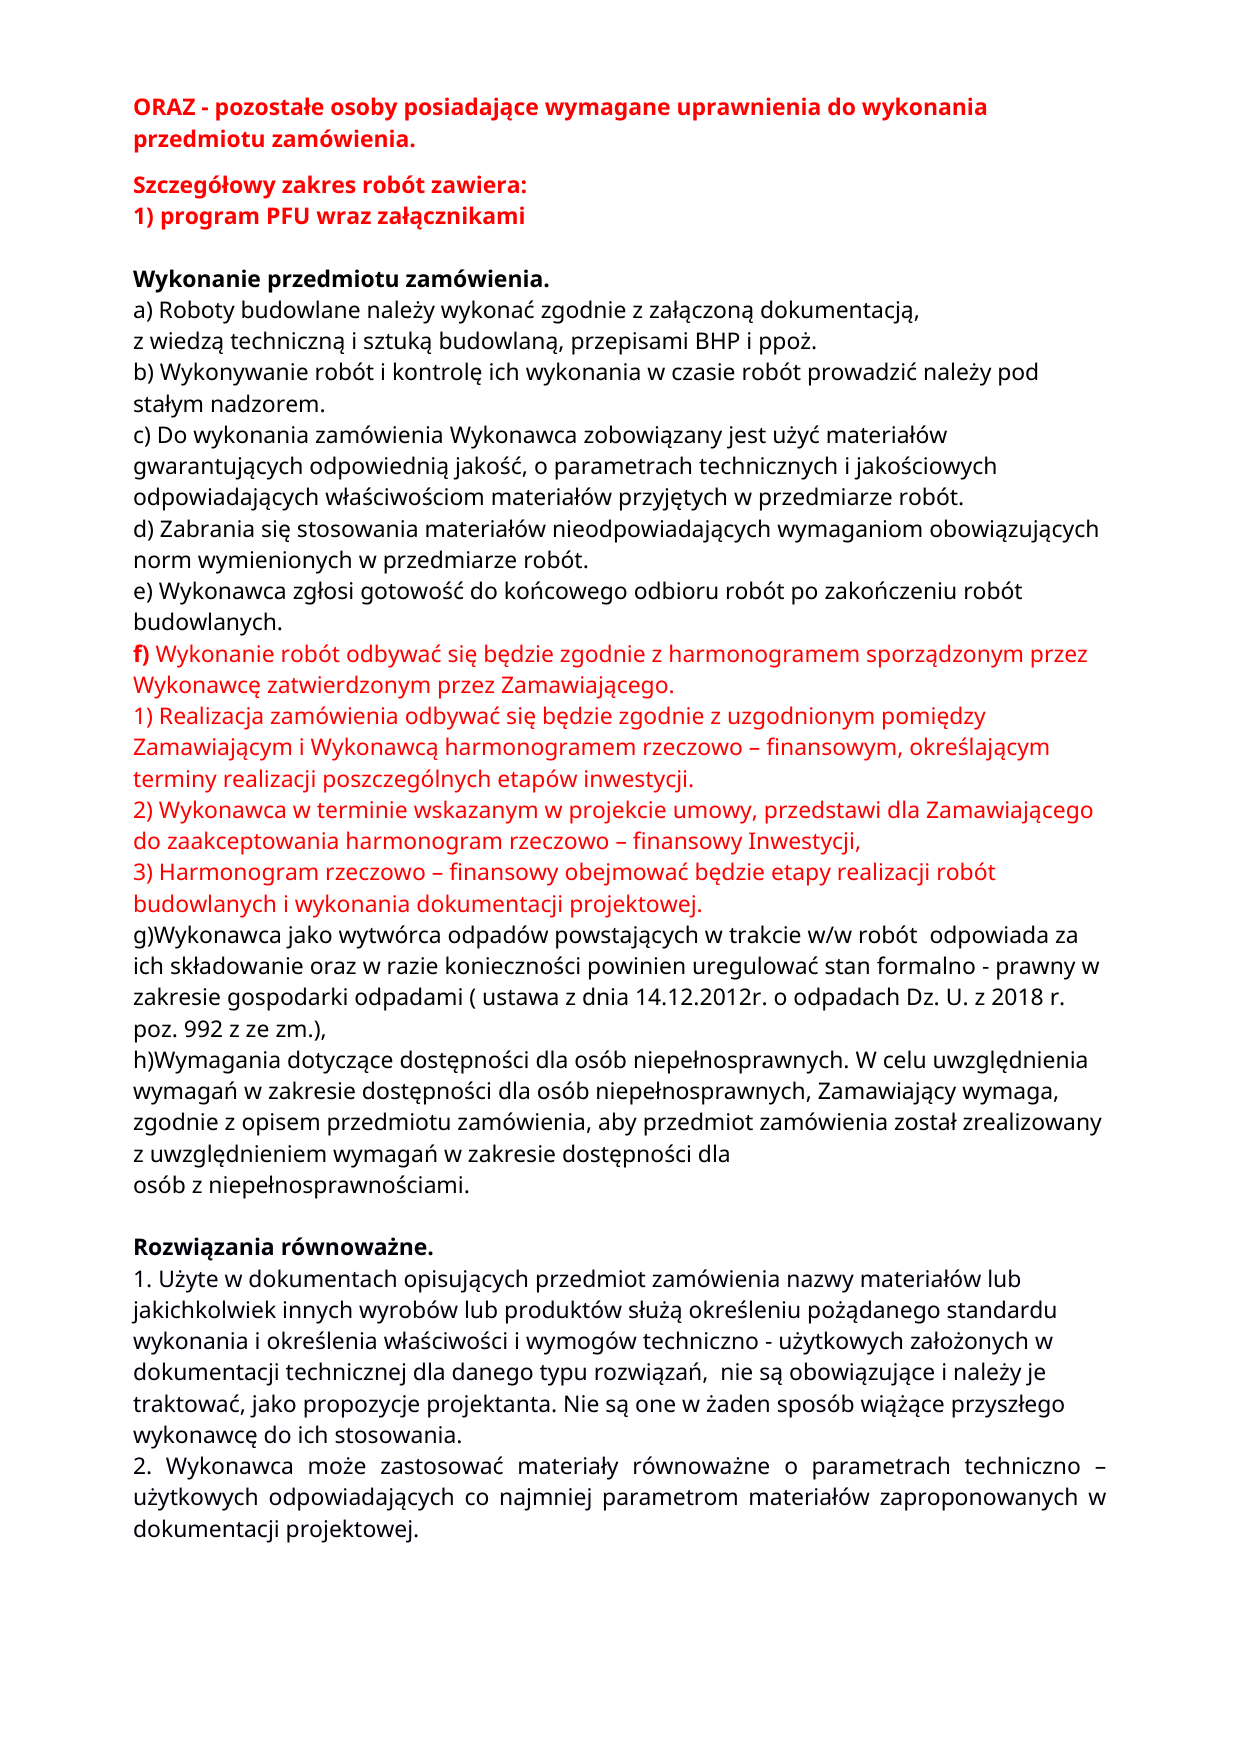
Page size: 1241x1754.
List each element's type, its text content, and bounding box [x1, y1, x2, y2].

text ORAZ - pozostałe osoby posiadające wymagane uprawnienia do wykonania przedmiotu zamówienia. [133, 91, 1107, 154]
text e) Wykonawca zgłosi gotowość do końcowego odbioru robót po zakończeniu robót budowlanych. [133, 575, 1107, 637]
text Rozwiązania równoważne. [133, 1231, 1107, 1262]
text 3) Harmonogram rzeczowo – finansowy obejmować będzie etapy realizacji robót [133, 856, 1107, 887]
text budowlanych i wykonania dokumentacji projektowej. [133, 887, 1107, 919]
text a) Roboty budowlane należy wykonać zgodnie z załączoną dokumentacją, z wiedzą techniczną i sztuką budowlaną, przepisami BHP i ppoż. [133, 294, 1107, 356]
text f) Wykonanie robót odbywać się będzie zgodnie z harmonogramem sporządzonym przez Wykonawcę zatwierdzonym przez Zamawiającego. [133, 637, 1107, 700]
text 1) Realizacja zamówienia odbywać się będzie zgodnie z uzgodnionym pomiędzy [133, 700, 1107, 731]
text Zamawiającym i Wykonawcą harmonogramem rzeczowo – finansowym, określającym terminy realizacji poszczególnych etapów inwestycji. [133, 731, 1107, 794]
text b) Wykonywanie robót i kontrolę ich wykonania w czasie robót prowadzić należy pod stałym nadzorem. [133, 356, 1107, 419]
text Wykonanie przedmiotu zamówienia. [133, 262, 1107, 294]
text 2. Wykonawca może zastosować materiały równoważne o parametrach techniczno – użytkowych odpowiadających co najmniej parametrom materiałów zaproponowanych w dokumentacji projektowej. [133, 1450, 1107, 1544]
text d) Zabrania się stosowania materiałów nieodpowiadających wymaganiom obowiązujących norm wymienionych w przedmiarze robót. [133, 512, 1107, 575]
text osób z niepełnosprawnościami. [133, 1169, 1107, 1200]
list Szczegółowy zakres robót zawiera: 1) program PFU wraz załącznikami [133, 169, 1107, 231]
text h)Wymagania dotyczące dostępności dla osób niepełnosprawnych. W celu uwzględnienia wymagań w zakresie dostępności dla osób niepełnosprawnych, Zamawiający wymaga, zgodnie z opisem przedmiotu zamówienia, aby przedmiot zamówienia został zrealizowany z uwzględnieniem wymagań w zakresie dostępności dla [133, 1044, 1107, 1169]
text g)Wykonawca jako wytwórca odpadów powstających w trakcie w/w robót odpowiada za ich składowanie oraz w razie konieczności powinien uregulować stan formalno - prawny w zakresie gospodarki odpadami ( ustawa z dnia 14.12.2012r. o odpadach Dz. U. z 2018 r. poz. 992 z ze zm.), [133, 919, 1107, 1044]
text c) Do wykonania zamówienia Wykonawca zobowiązany jest użyć materiałów gwarantujących odpowiednią jakość, o parametrach technicznych i jakościowych odpowiadających właściwościom materiałów przyjętych w przedmiarze robót. [133, 419, 1107, 512]
text 1. Użyte w dokumentach opisujących przedmiot zamówienia nazwy materiałów lub jakichkolwiek innych wyrobów lub produktów służą określeniu pożądanego standardu wykonania i określenia właściwości i wymogów techniczno - użytkowych założonych w dokumentacji technicznej dla danego typu rozwiązań, nie są obowiązujące i należy je traktować, jako propozycje projektanta. Nie są one w żaden sposób wiążące przyszłego wykonawcę do ich stosowania. [133, 1262, 1107, 1450]
text 2) Wykonawca w terminie wskazanym w projekcie umowy, przedstawi dla Zamawiającego do zaakceptowania harmonogram rzeczowo – finansowy Inwestycji, [133, 794, 1107, 856]
